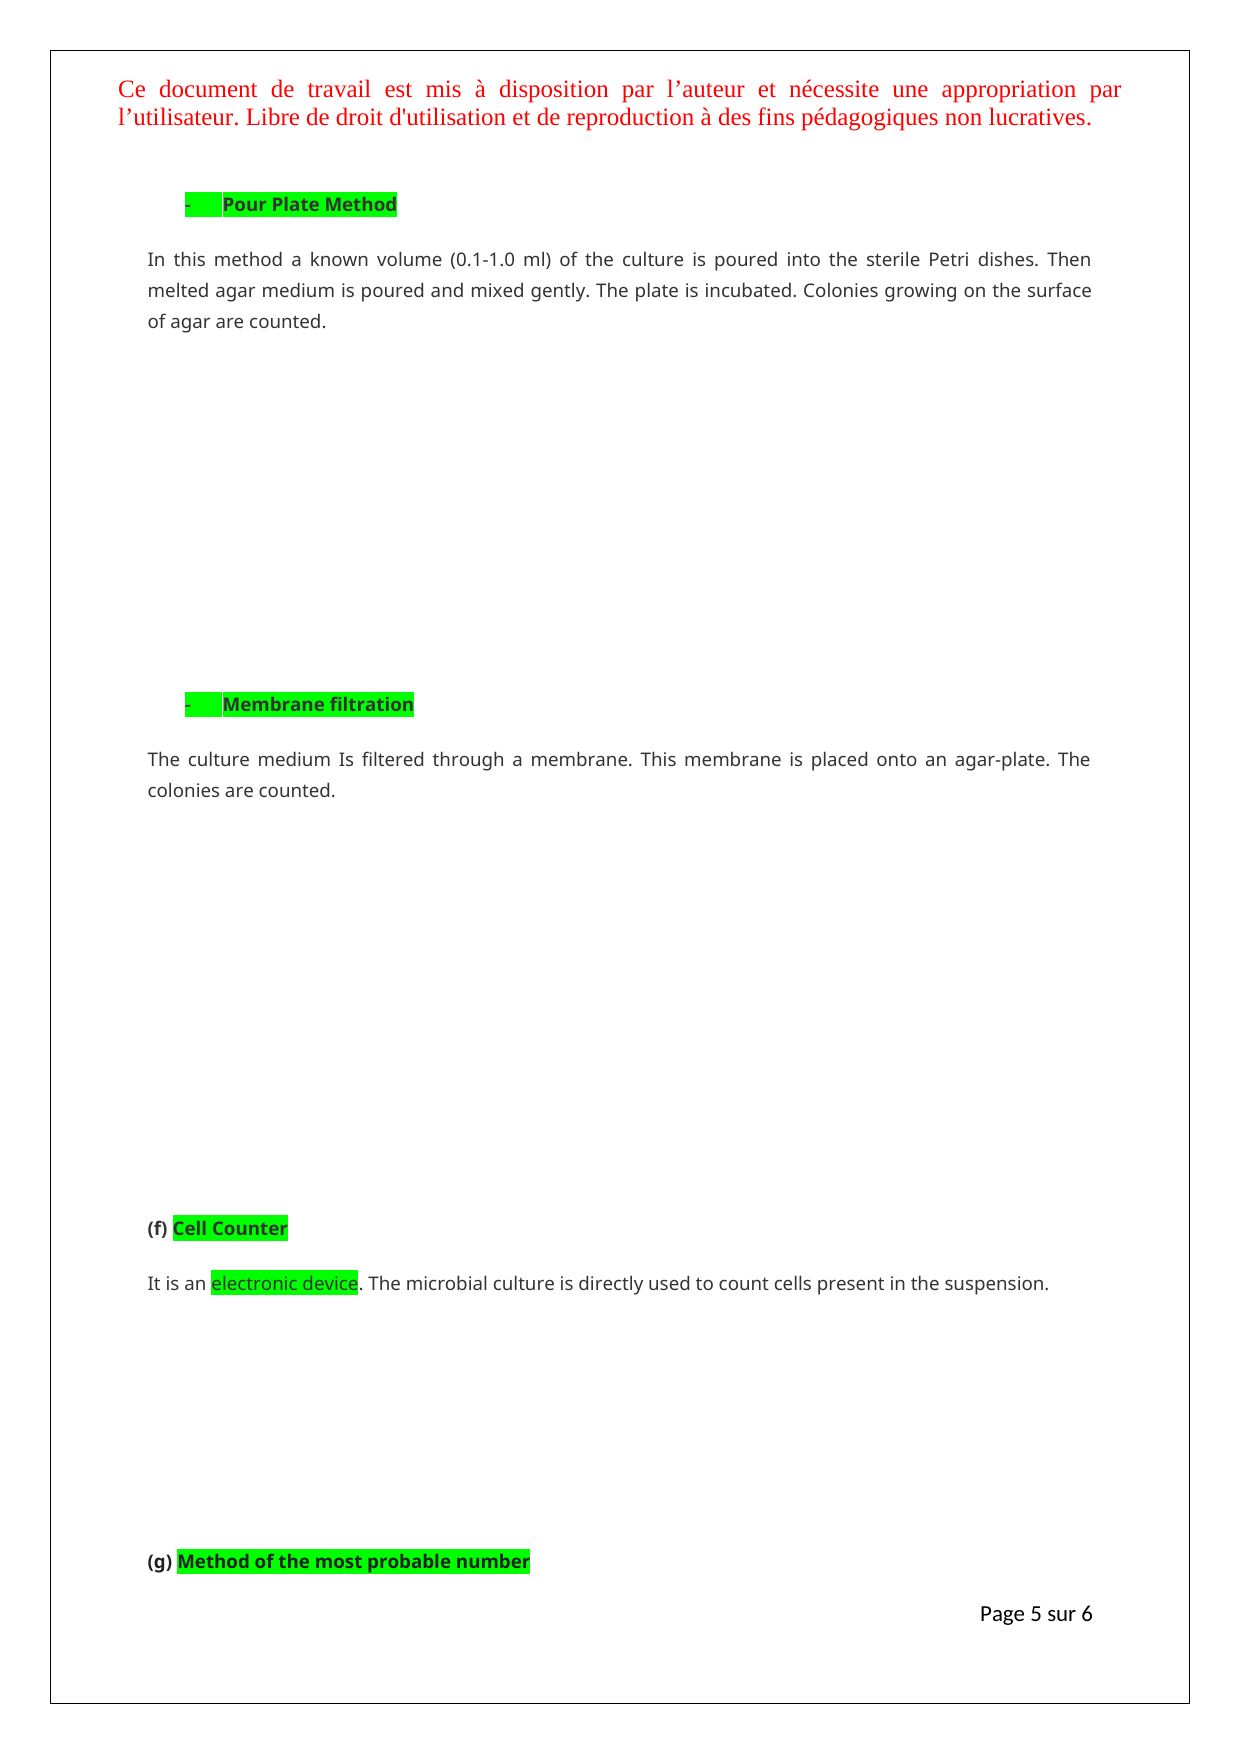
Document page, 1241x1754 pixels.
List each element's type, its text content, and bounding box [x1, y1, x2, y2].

text The culture medium Is filtered through a membrane. This membrane is placed onto an agar-plate. The colonies are counted. [147, 741, 1093, 803]
text (g) Method of the most probable number [147, 1548, 1093, 1574]
list Membrane filtration [185, 686, 1093, 717]
list Pour Plate Method [185, 186, 1093, 217]
text (f) Cell Counter [147, 1209, 1093, 1241]
text It is an electronic device. The microbial culture is directly used to count cells present in the suspension. [147, 1264, 1093, 1295]
text In this method a known volume (0.1-1.0 ml) of the culture is poured into the sterile Petri dishes. Then melted agar medium is poured and mixed gently. The plate is incubated. Colonies growing on the surface of agar are counted. [147, 241, 1093, 334]
